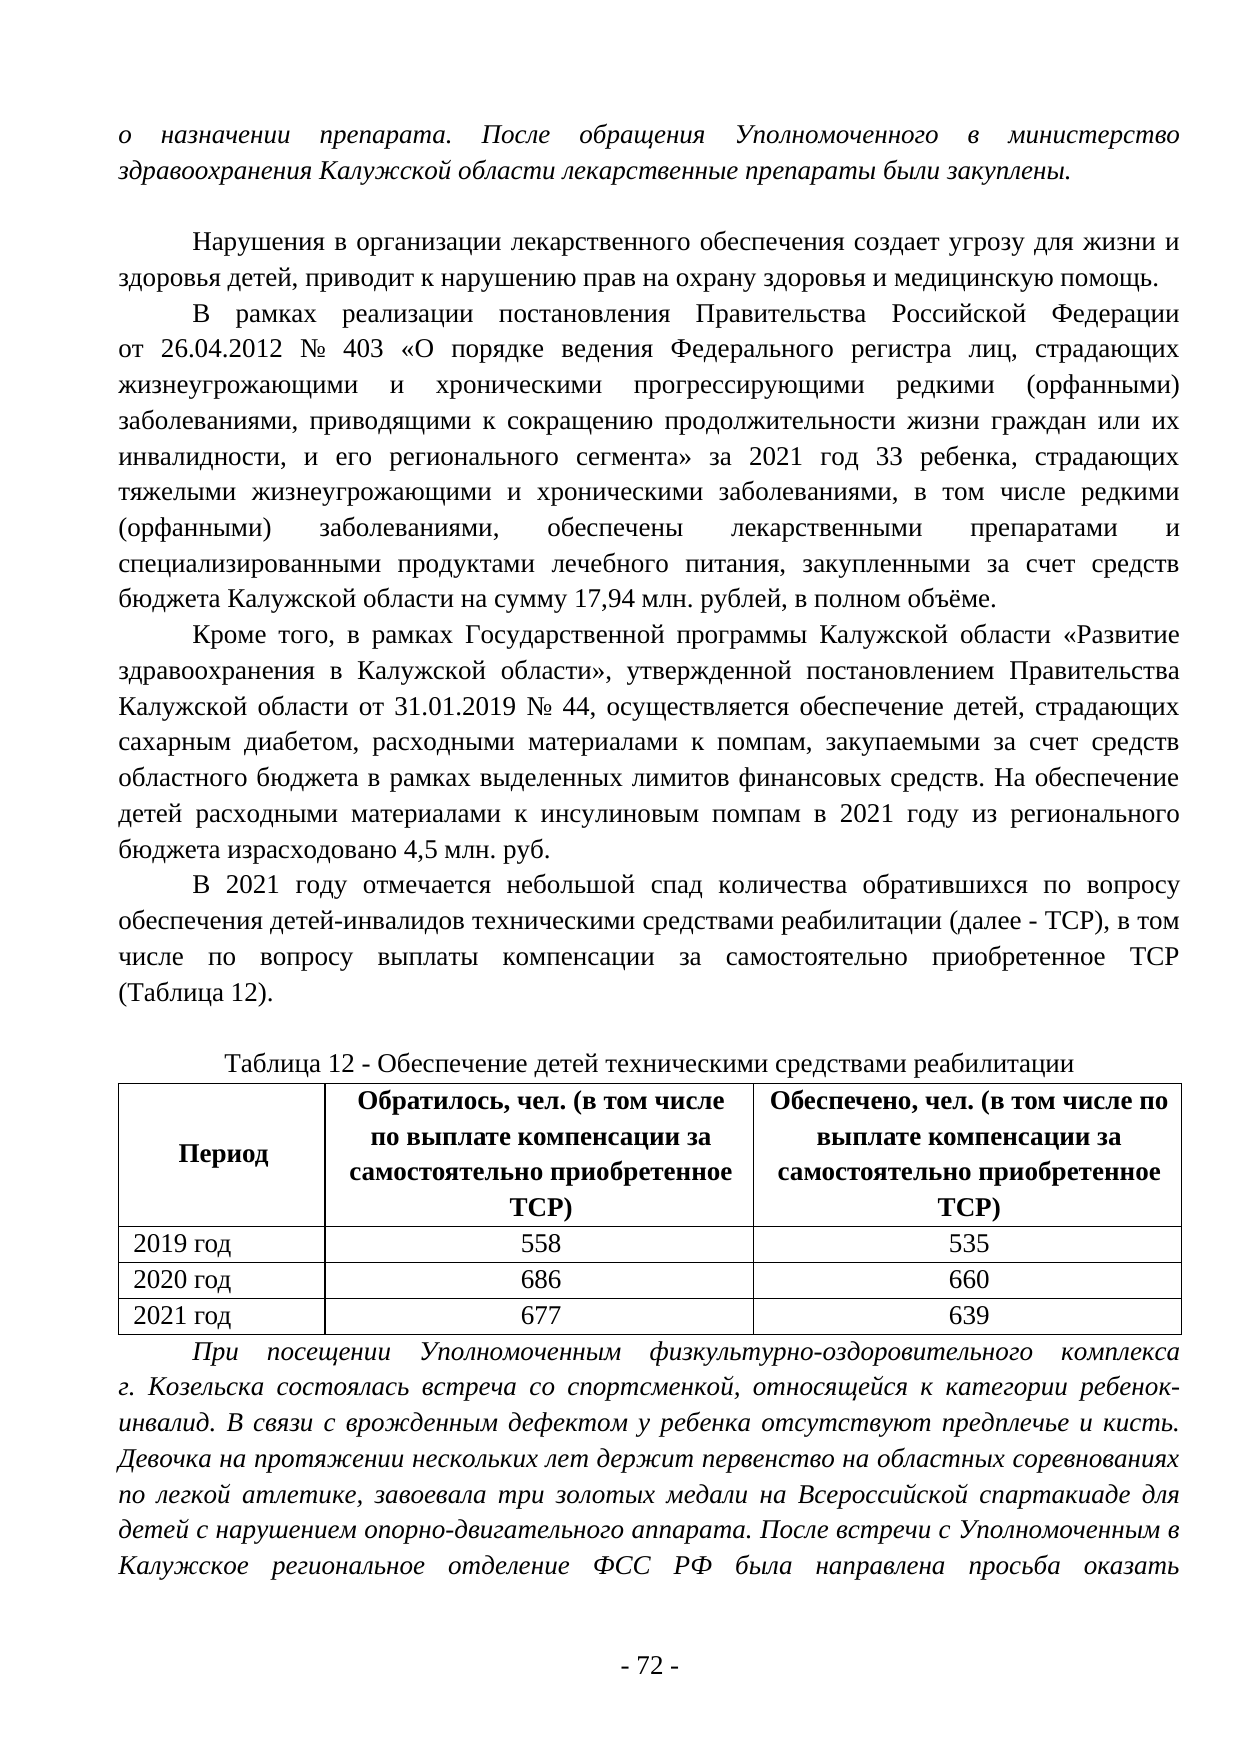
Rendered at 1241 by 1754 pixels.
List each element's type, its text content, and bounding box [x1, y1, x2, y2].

text Нарушения в организации лекарственного обеспечения создает угрозу для жизни и здоровья детей, приводит к нарушению прав на охрану здоровья и медицинскую помощь. [118, 225, 1181, 292]
table_header Обеспечено, чел. (в том числе по выплате компенсации за самостоятельно приобретенное ТСР) [754, 1084, 1181, 1226]
table_cell 2019 год [119, 1227, 324, 1262]
table_cell 535 [754, 1227, 1181, 1262]
text В 2021 году отмечается небольшой спад количества обратившихся по вопросу обеспечения детей-инвалидов техническими средствами реабилитации (далее - ТСР), в том числе по вопросу выплаты компенсации за самостоятельно приобретенное ТСР (Таблица 12). [118, 868, 1181, 1007]
table_cell 2021 год [119, 1299, 324, 1334]
table_cell 677 [326, 1299, 753, 1334]
text В рамках реализации постановления Правительства Российской Федерации от 26.04.2012 № 403 «О порядке ведения Федерального регистра лиц, страдающих жизнеугрожающими и хроническими прогрессирующими редкими (орфанными) заболеваниями, приводящими к сокращению продолжительности жизни граждан или их инвалидности, и его регионального сегмента» за 2021 год 33 ребенка, страдающих тяжелыми жизнеугрожающими и хроническими заболеваниями, в том числе редкими (орфанными) заболеваниями, обеспечены лекарственными препаратами и специализированными продуктами лечебного питания, закупленными за счет средств бюджета Калужской области на сумму 17,94 млн. рублей, в полном объёме. [118, 297, 1181, 614]
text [118, 1335, 1181, 1580]
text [118, 118, 1181, 185]
text Таблица 12 - Обеспечение детей техническими средствами реабилитации [118, 1047, 1181, 1078]
table_cell 686 [326, 1263, 753, 1298]
table_cell 2020 год [119, 1263, 324, 1298]
table_cell 558 [326, 1227, 753, 1262]
text Кроме того, в рамках Государственной программы Калужской области «Развитие здравоохранения в Калужской области», утвержденной постановлением Правительства Калужской области от 31.01.2019 № 44, осуществляется обеспечение детей, страдающих сахарным диабетом, расходными материалами к помпам, закупаемыми за счет средств областного бюджета в рамках выделенных лимитов финансовых средств. На обеспечение детей расходными материалами к инсулиновым помпам в 2021 году из регионального бюджета израсходовано 4,5 млн. руб. [118, 618, 1181, 864]
table_header Обратилось, чел. (в том числе по выплате компенсации за самостоятельно приобретенное ТСР) [326, 1084, 753, 1226]
table_cell 660 [754, 1263, 1181, 1298]
table_cell 639 [754, 1299, 1181, 1334]
table_header Период [119, 1084, 324, 1226]
